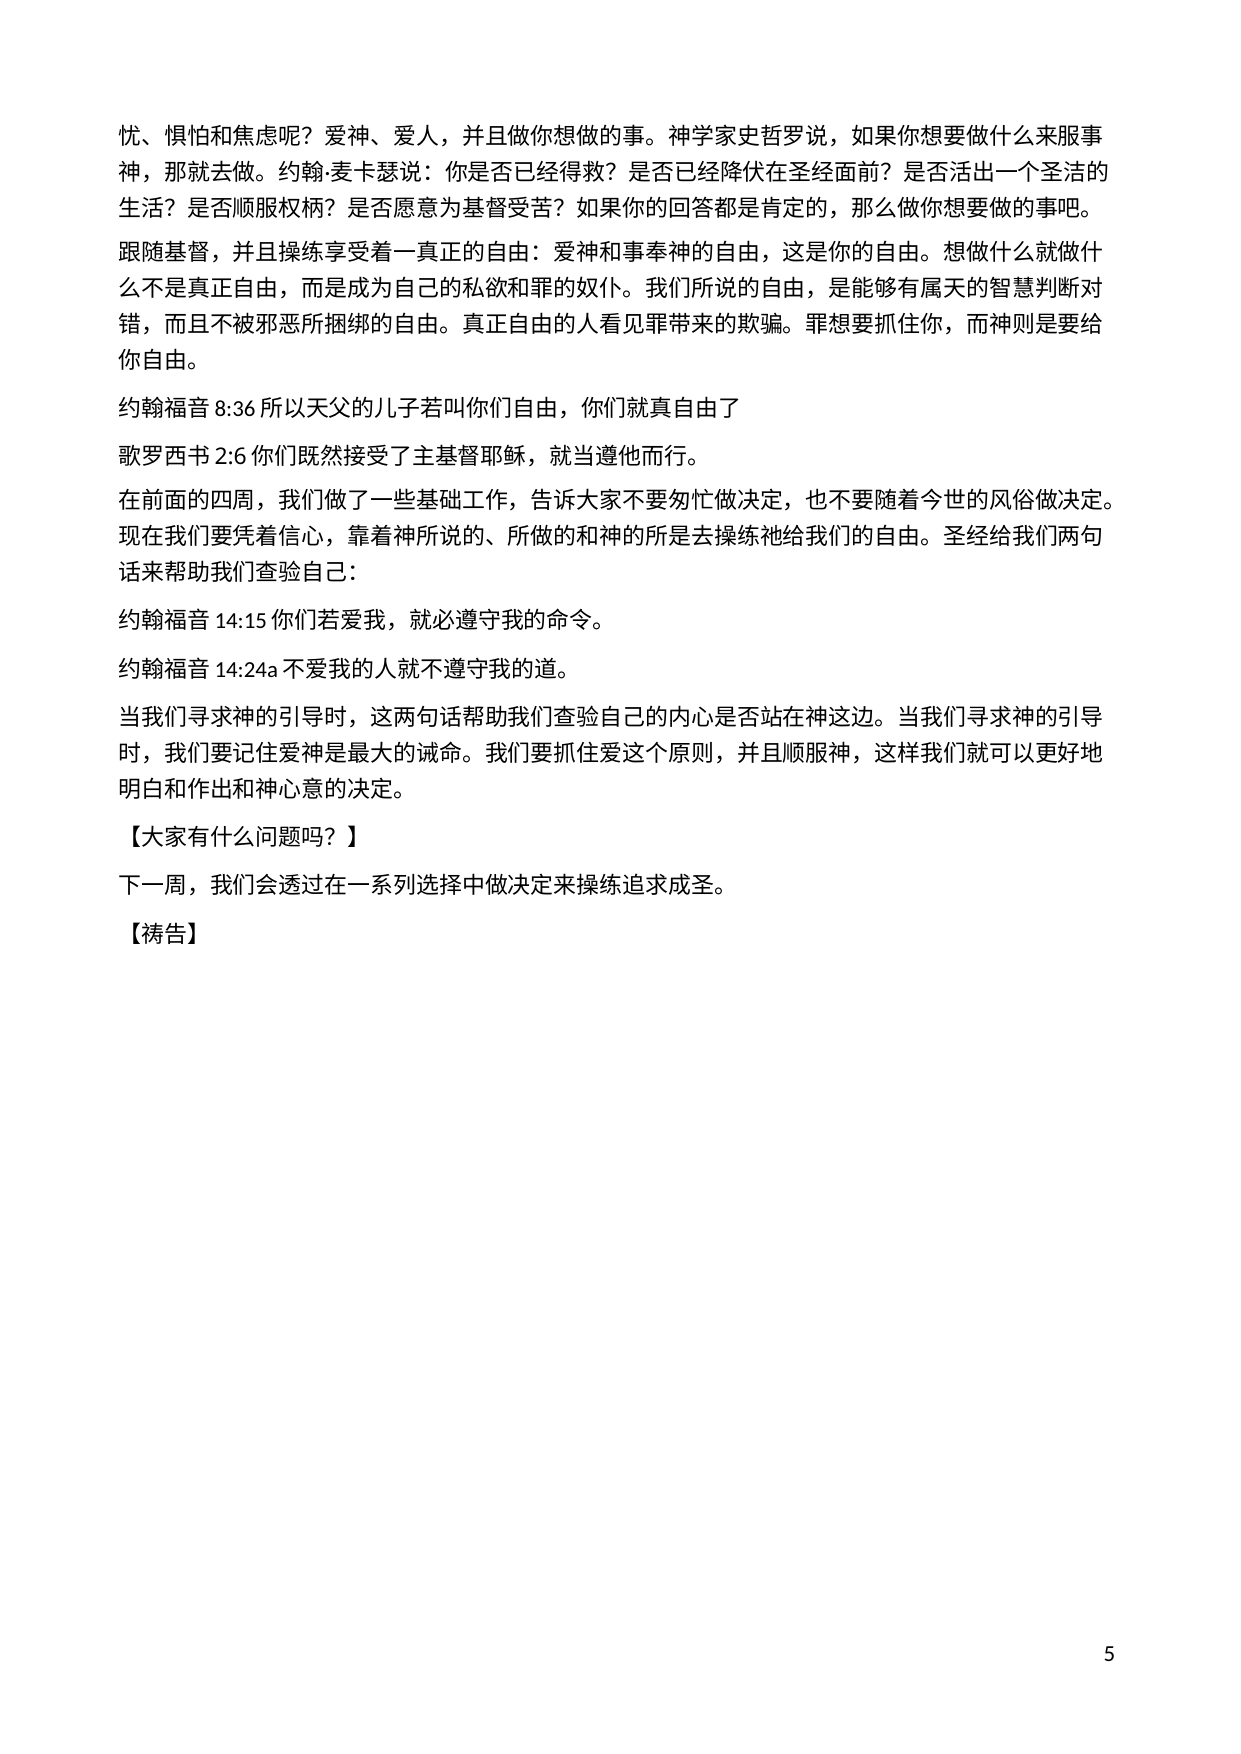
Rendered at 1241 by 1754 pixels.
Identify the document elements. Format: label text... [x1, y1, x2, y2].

text 歌罗西书2:6你们既然接受了主基督耶稣，就当遵他而行。 [118, 438, 1122, 471]
text 下一周，我们会透过在一系列选择中做决定来操练追求成圣。 [118, 867, 1122, 901]
text 约翰福音14:15你们若爱我，就必遵守我的命令。 [118, 602, 1122, 636]
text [118, 118, 1122, 223]
text 跟随基督，并且操练享受着一真正的自由：爱神和事奉神的自由，这是你的自由。想做什么就做什么不是真正自由，而是成为自己的私欲和罪的奴仆。我们所说的自由，是能够有属天的智慧判断对错，而且不被邪恶所捆绑的自由。真正自由的人看见罪带来的欺骗。罪想要抓住你，而神则是要给你自由。 [118, 234, 1122, 375]
text 在前面的四周，我们做了一些基础工作，告诉大家不要匆忙做决定，也不要随着今世的风俗做决定。现在我们要凭着信心，靠着神所说的、所做的和神的所是去操练祂给我们的自由。圣经给我们两句话来帮助我们查验自己： [118, 482, 1122, 587]
text 【祷告】 [118, 916, 1122, 949]
text 【大家有什么问题吗？】 [118, 819, 1122, 852]
text 约翰福音14:24a不爱我的人就不遵守我的道。 [118, 651, 1122, 684]
text 当我们寻求神的引导时，这两句话帮助我们查验自己的内心是否站在神这边。当我们寻求神的引导时，我们要记住爱神是最大的诫命。我们要抓住爱这个原则，并且顺服神，这样我们就可以更好地明白和作出和神心意的决定。 [118, 699, 1122, 804]
text 约翰福音8:36所以天父的儿子若叫你们自由，你们就真自由了 [118, 390, 1122, 423]
